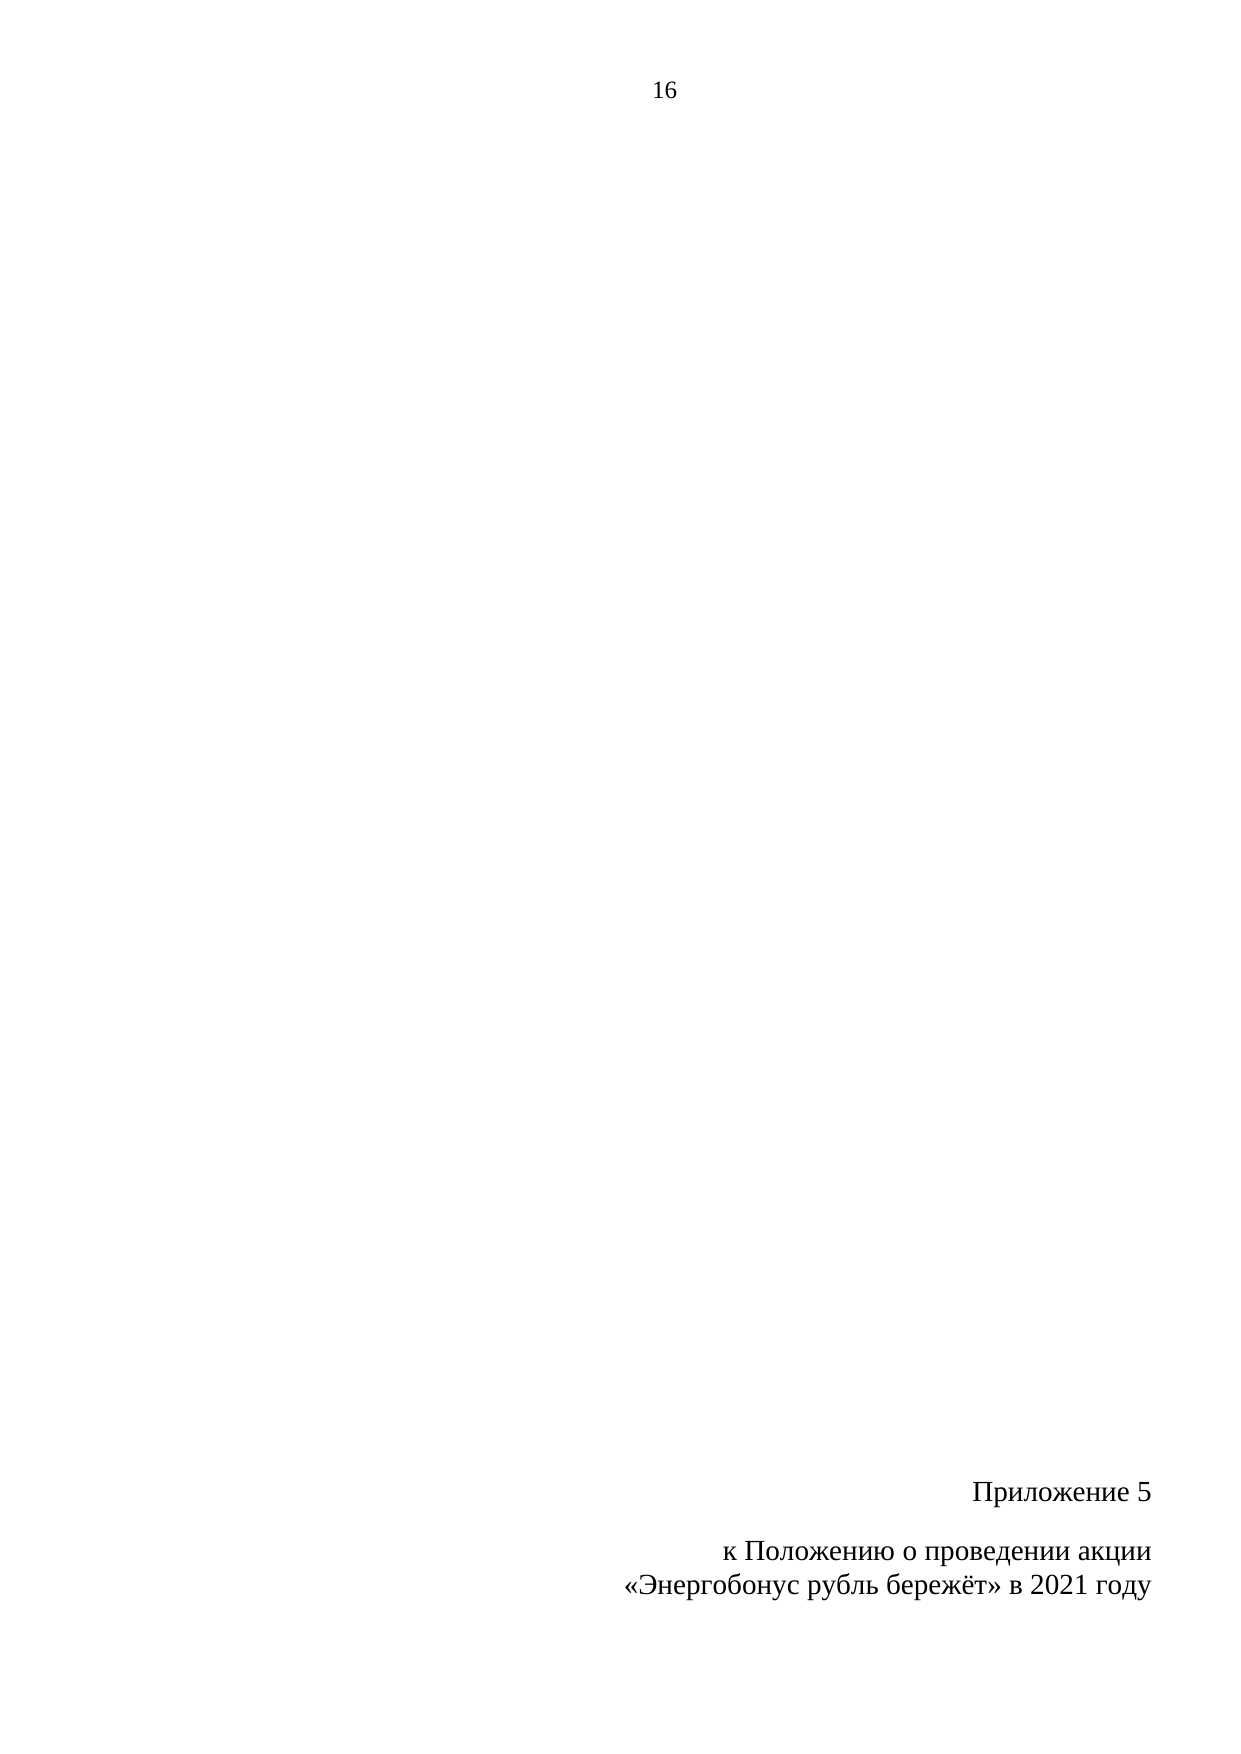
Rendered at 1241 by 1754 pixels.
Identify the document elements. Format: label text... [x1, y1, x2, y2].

text «Энергобонус рубль бережёт» в 2021 году [177, 1567, 1152, 1601]
text Приложение 5 [177, 1474, 1152, 1508]
text к Положению о проведении акции [177, 1533, 1152, 1567]
